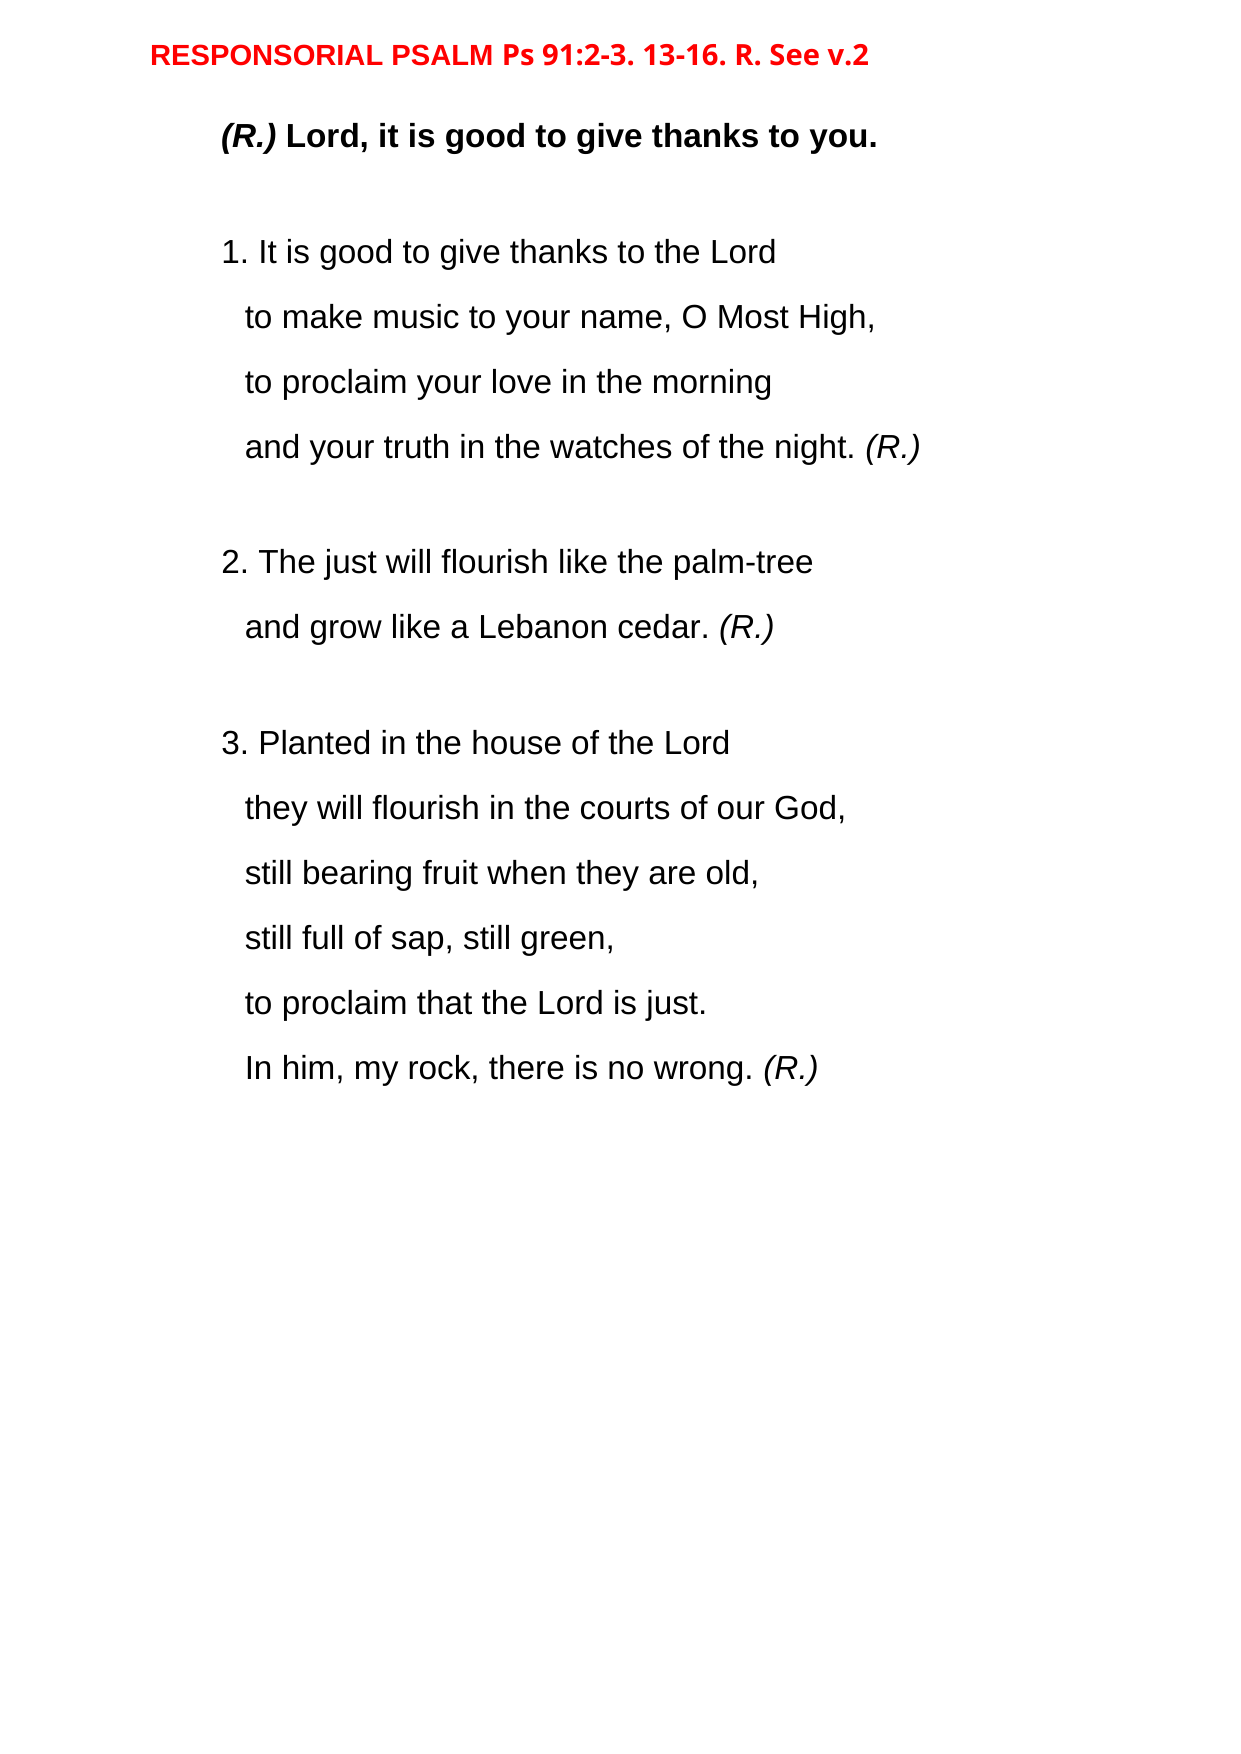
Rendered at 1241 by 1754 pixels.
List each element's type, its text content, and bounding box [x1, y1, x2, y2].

text (R.) Lord, it is good to give thanks to you. [221, 116, 1122, 155]
text 1. It is good to give thanks to the Lord [221, 232, 1122, 270]
text In him, my rock, there is no wrong. (R.) [244, 1048, 1122, 1086]
text they will flourish in the courts of our God, [244, 788, 1122, 826]
text and your truth in the watches of the night. (R.) [244, 427, 1122, 465]
text 3. Planted in the house of the Lord [221, 723, 1122, 761]
text to proclaim that the Lord is just. [244, 983, 1122, 1021]
text still bearing fruit when they are old, [244, 853, 1122, 891]
text to make music to your name, O Most High, [244, 297, 1122, 335]
text and grow like a Lebanon cedar. (R.) [244, 607, 1122, 646]
text to proclaim your love in the morning [244, 362, 1122, 400]
text 2. The just will flourish like the palm-tree [221, 542, 1122, 581]
text still full of sap, still green, [244, 918, 1122, 956]
text RESPONSORIAL PSALM Ps 91:2-3. 13-16. R. See v.2 [150, 34, 1122, 73]
